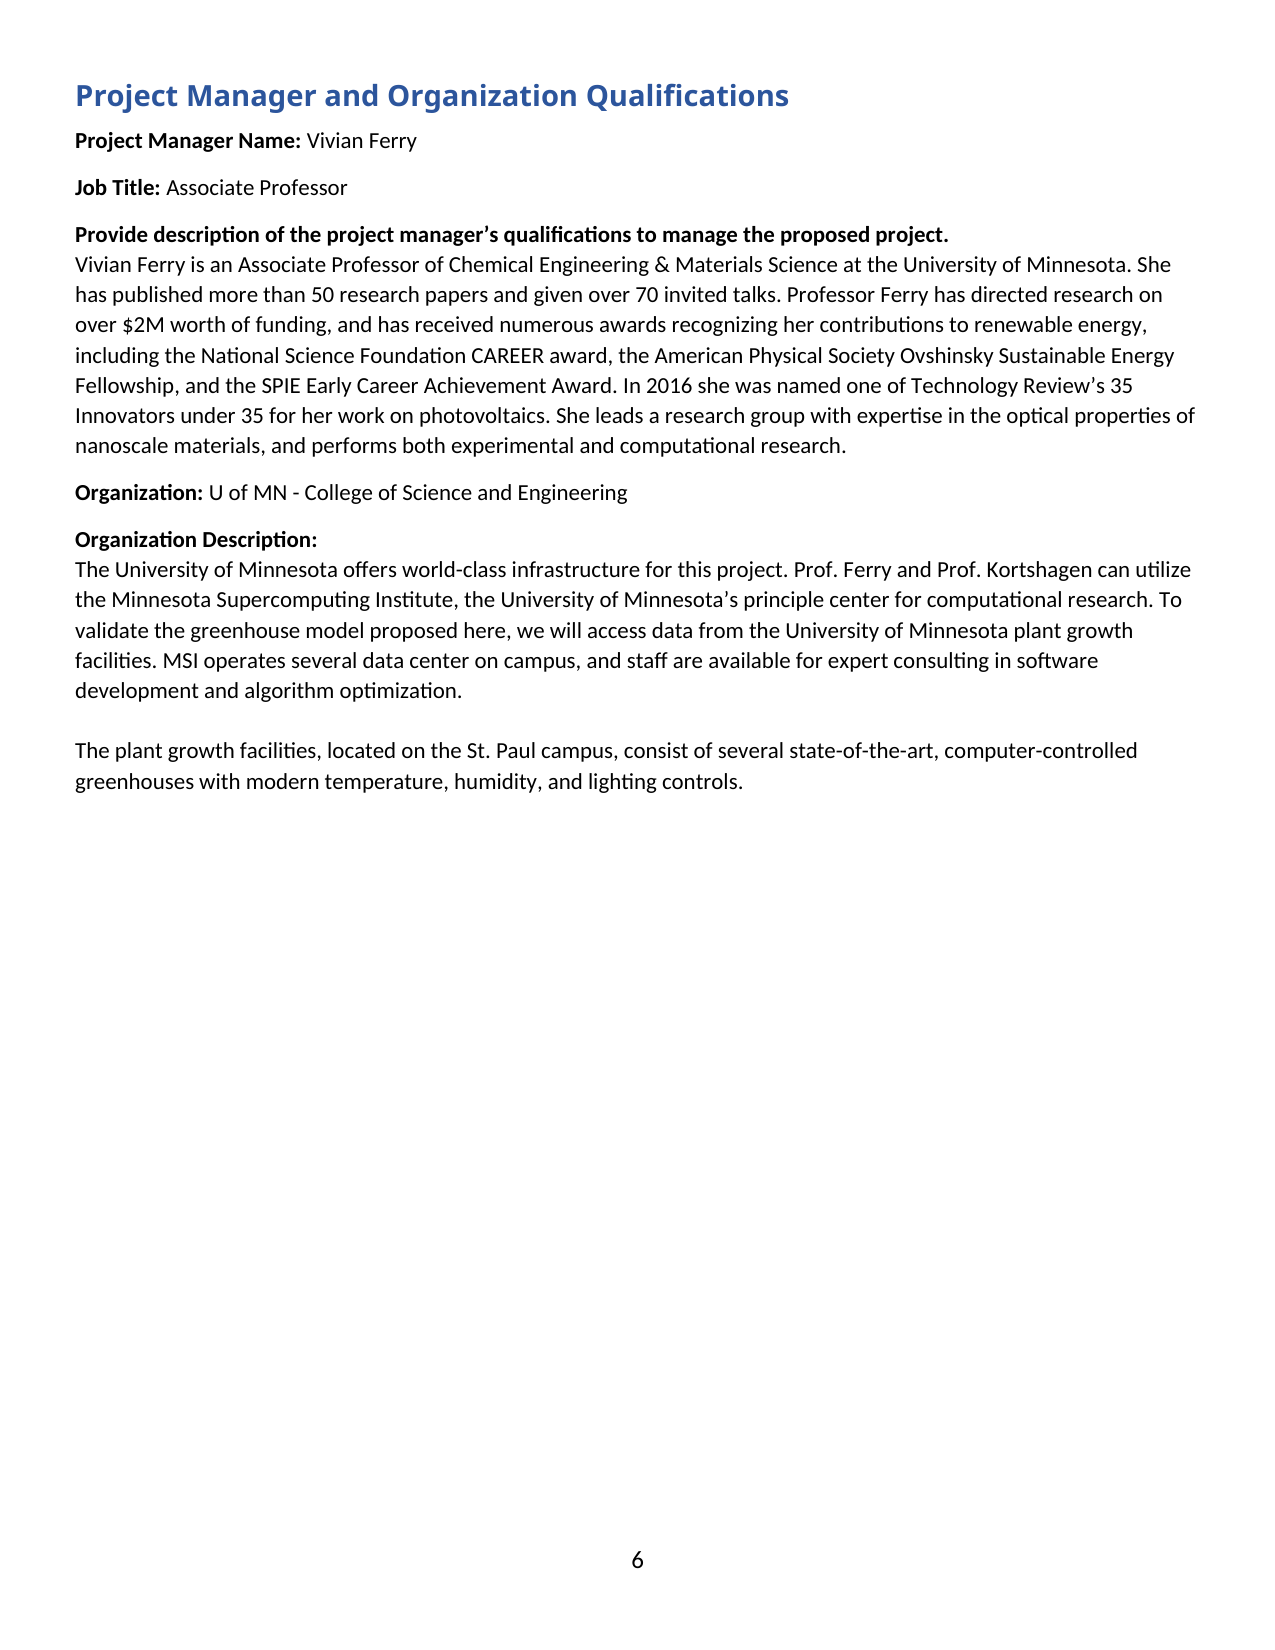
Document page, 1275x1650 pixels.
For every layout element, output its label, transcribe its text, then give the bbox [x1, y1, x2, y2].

text Provide description of the project manager’s qualifications to manage the proposed project. Vivian Ferry is an Associate Professor of Chemical Engineering & Materials Science at the University of Minnesota. She has published more than 50 research papers and given over 70 invited talks. Professor Ferry has directed research on over $2M worth of funding, and has received numerous awards recognizing her contributions to renewable energy, including the National Science Foundation CAREER award, the American Physical Society Ovshinsky Sustainable Energy Fellowship, and the SPIE Early Career Achievement Award. In 2016 she was named one of Technology Review’s 35 Innovators under 35 for her work on photovoltaics. She leads a research group with expertise in the optical properties of nanoscale materials, and performs both experimental and computational research. [75, 220, 1200, 459]
text Project Manager Name: Vivian Ferry [75, 126, 1200, 154]
text Job Title: Associate Professor [75, 173, 1200, 201]
text Organization Description: The University of Minnesota offers world-class infrastructure for this project. Prof. Ferry and Prof. Kortshagen can utilize the Minnesota Supercomputing Institute, the University of Minnesota’s principle center for computational research. To validate the greenhouse model proposed here, we will access data from the University of Minnesota plant growth facilities. MSI operates several data center on campus, and staff are available for expert consulting in software development and algorithm optimization. The plant growth facilities, located on the St. Paul campus, consist of several state-of-the-art, computer-controlled greenhouses with modern temperature, humidity, and lighting controls. [75, 525, 1200, 795]
subtitle Project Manager and Organization Qualifications [75, 75, 1200, 115]
text Organization: U of MN - College of Science and Engineering [75, 478, 1200, 506]
